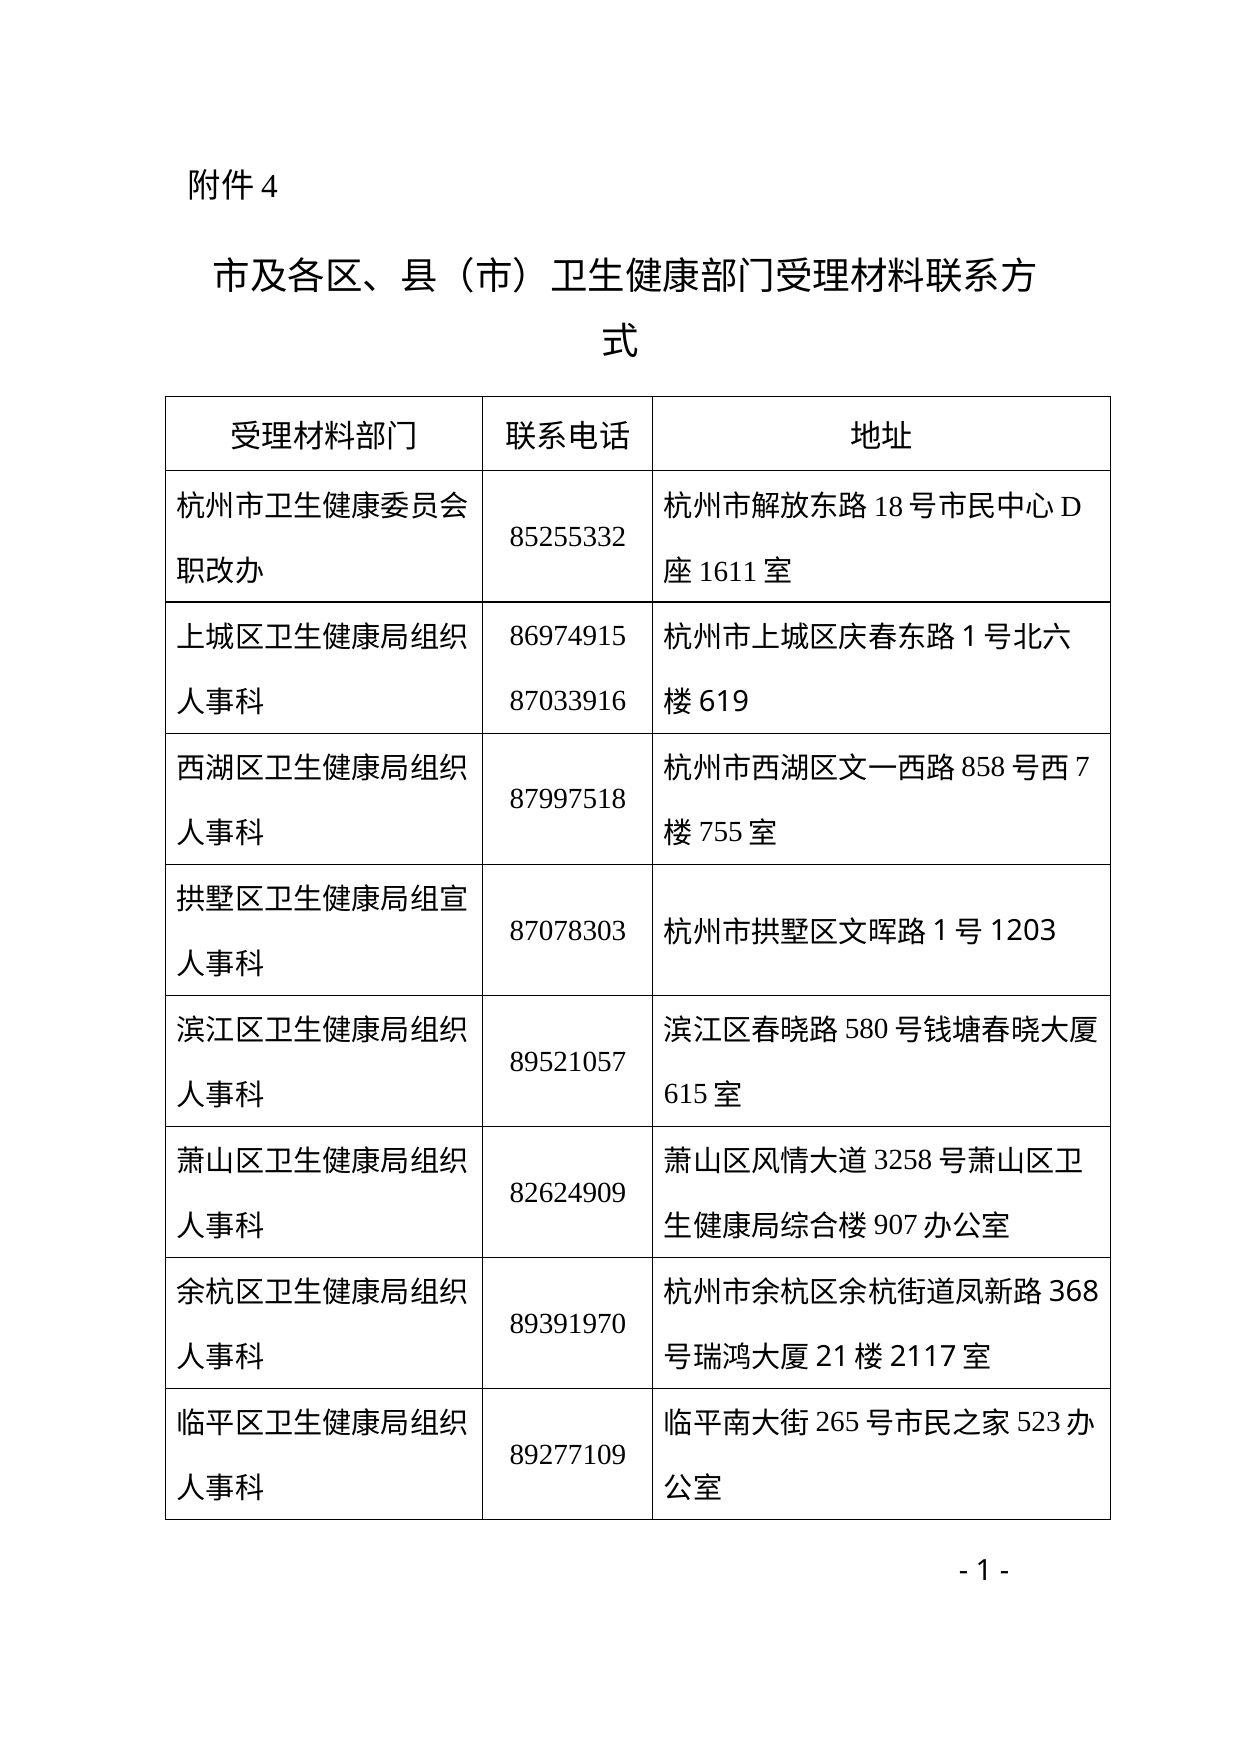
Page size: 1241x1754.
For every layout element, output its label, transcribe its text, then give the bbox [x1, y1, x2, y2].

table_cell 滨江区卫生健康局组织人事科 [166, 996, 482, 1126]
table_cell 上城区卫生健康局组织人事科 [166, 603, 482, 732]
table_cell 杭州市西湖区文一西路858号西7楼755室 [653, 734, 1110, 863]
table_cell 杭州市余杭区余杭街道凤新路368号瑞鸿大厦21楼2117室 [653, 1258, 1110, 1388]
table_cell 86974915 87033916 [483, 603, 652, 732]
table_cell 萧山区卫生健康局组织人事科 [166, 1127, 482, 1257]
text 市及各区、县（市）卫生健康部门受理材料联系方式 [187, 241, 1053, 371]
table_cell 89521057 [483, 996, 652, 1126]
table_cell 85255332 [483, 471, 652, 601]
table_cell 82624909 [483, 1127, 652, 1257]
table_cell 89277109 [483, 1389, 652, 1519]
table_cell 87997518 [483, 734, 652, 863]
table_cell 西湖区卫生健康局组织人事科 [166, 734, 482, 863]
table_cell 拱墅区卫生健康局组宣人事科 [166, 865, 482, 994]
table_cell 杭州市解放东路18号市民中心D座1611室 [653, 471, 1110, 601]
table_cell 余杭区卫生健康局组织人事科 [166, 1258, 482, 1388]
table_cell 临平南大街265号市民之家523办公室 [653, 1389, 1110, 1519]
table_cell 滨江区春晓路580号钱塘春晓大厦615室 [653, 996, 1110, 1126]
table_cell 杭州市卫生健康委员会职改办 [166, 471, 482, 601]
table_header 地址 [653, 397, 1110, 470]
table_cell 杭州市上城区庆春东路1号北六楼619 [653, 603, 1110, 732]
table_cell 临平区卫生健康局组织人事科 [166, 1389, 482, 1519]
table_cell 萧山区风情大道3258号萧山区卫生健康局综合楼907办公室 [653, 1127, 1110, 1257]
table_cell 87078303 [483, 865, 652, 994]
table_header 联系电话 [483, 397, 652, 470]
table_cell 杭州市拱墅区文晖路1号1203 [653, 865, 1110, 994]
text 附件4 [187, 151, 1053, 216]
table_header 受理材料部门 [166, 397, 482, 470]
table_cell 89391970 [483, 1258, 652, 1388]
